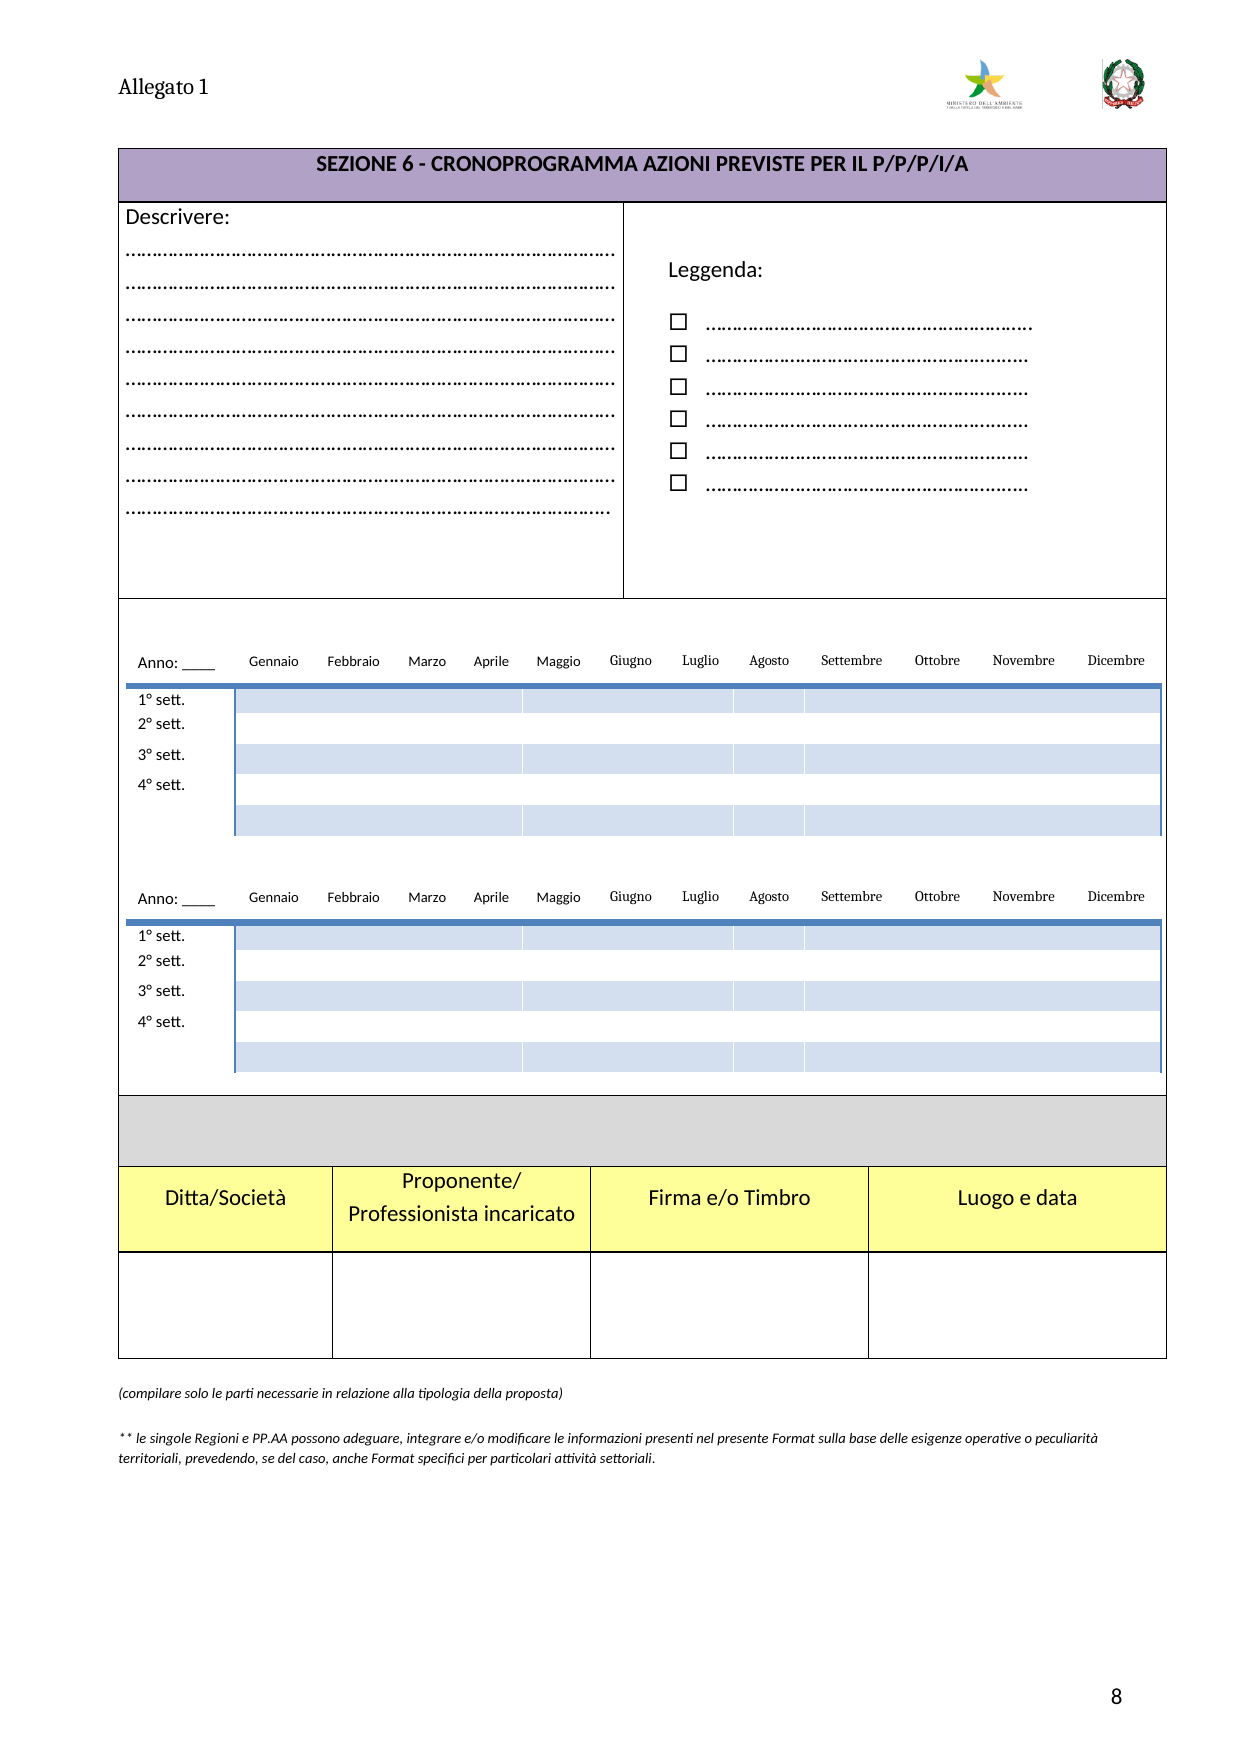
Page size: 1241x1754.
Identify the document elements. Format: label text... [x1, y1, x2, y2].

table_cell Proponente/ Professionista incaricato [333, 1167, 590, 1251]
table_cell [591, 1253, 868, 1358]
table_cell [119, 599, 1166, 1095]
table_cell Leggenda: …………………………………………………….. ………………………………………………..….. ………………………………………………..….. ………………………………………………..….. ………………………………………………..….. ………………………………………………..….. [624, 203, 1166, 598]
table_cell Firma e/o Timbro [591, 1167, 868, 1251]
table_cell SEZIONE 6 - CRONOPROGRAMMA AZIONI PREVISTE PER IL P/P/P/I/A [119, 149, 1166, 201]
table_cell [869, 1253, 1166, 1358]
table_cell [119, 1253, 332, 1358]
table_cell [119, 1096, 1166, 1166]
text ** le singole Regioni e PP.AA possono adeguare, integrare e/o modificare le informazioni presenti nel presente Format sulla base delle esigenze operative o peculiarità territoriali, prevedendo, se del caso, anche Format specifici per particolari attività settoriali. [118, 1429, 1122, 1467]
table_cell [333, 1253, 590, 1358]
table_cell Ditta/Società [119, 1167, 332, 1251]
table_cell Descrivere: …………………………………………………………………………………………………………………………………………………………………………………………………………………………………………………………………………………………………………………………………………………………………………………………………………………………………………………………………………………………………………………………………………………………………………………………………………………………………………………………………………………………………………………………………………………………………….. [119, 203, 623, 598]
picture [947, 59, 1152, 109]
table_cell Luogo e data [869, 1167, 1166, 1251]
text (compilare solo le parti necessarie in relazione alla tipologia della proposta) [118, 1384, 1122, 1402]
